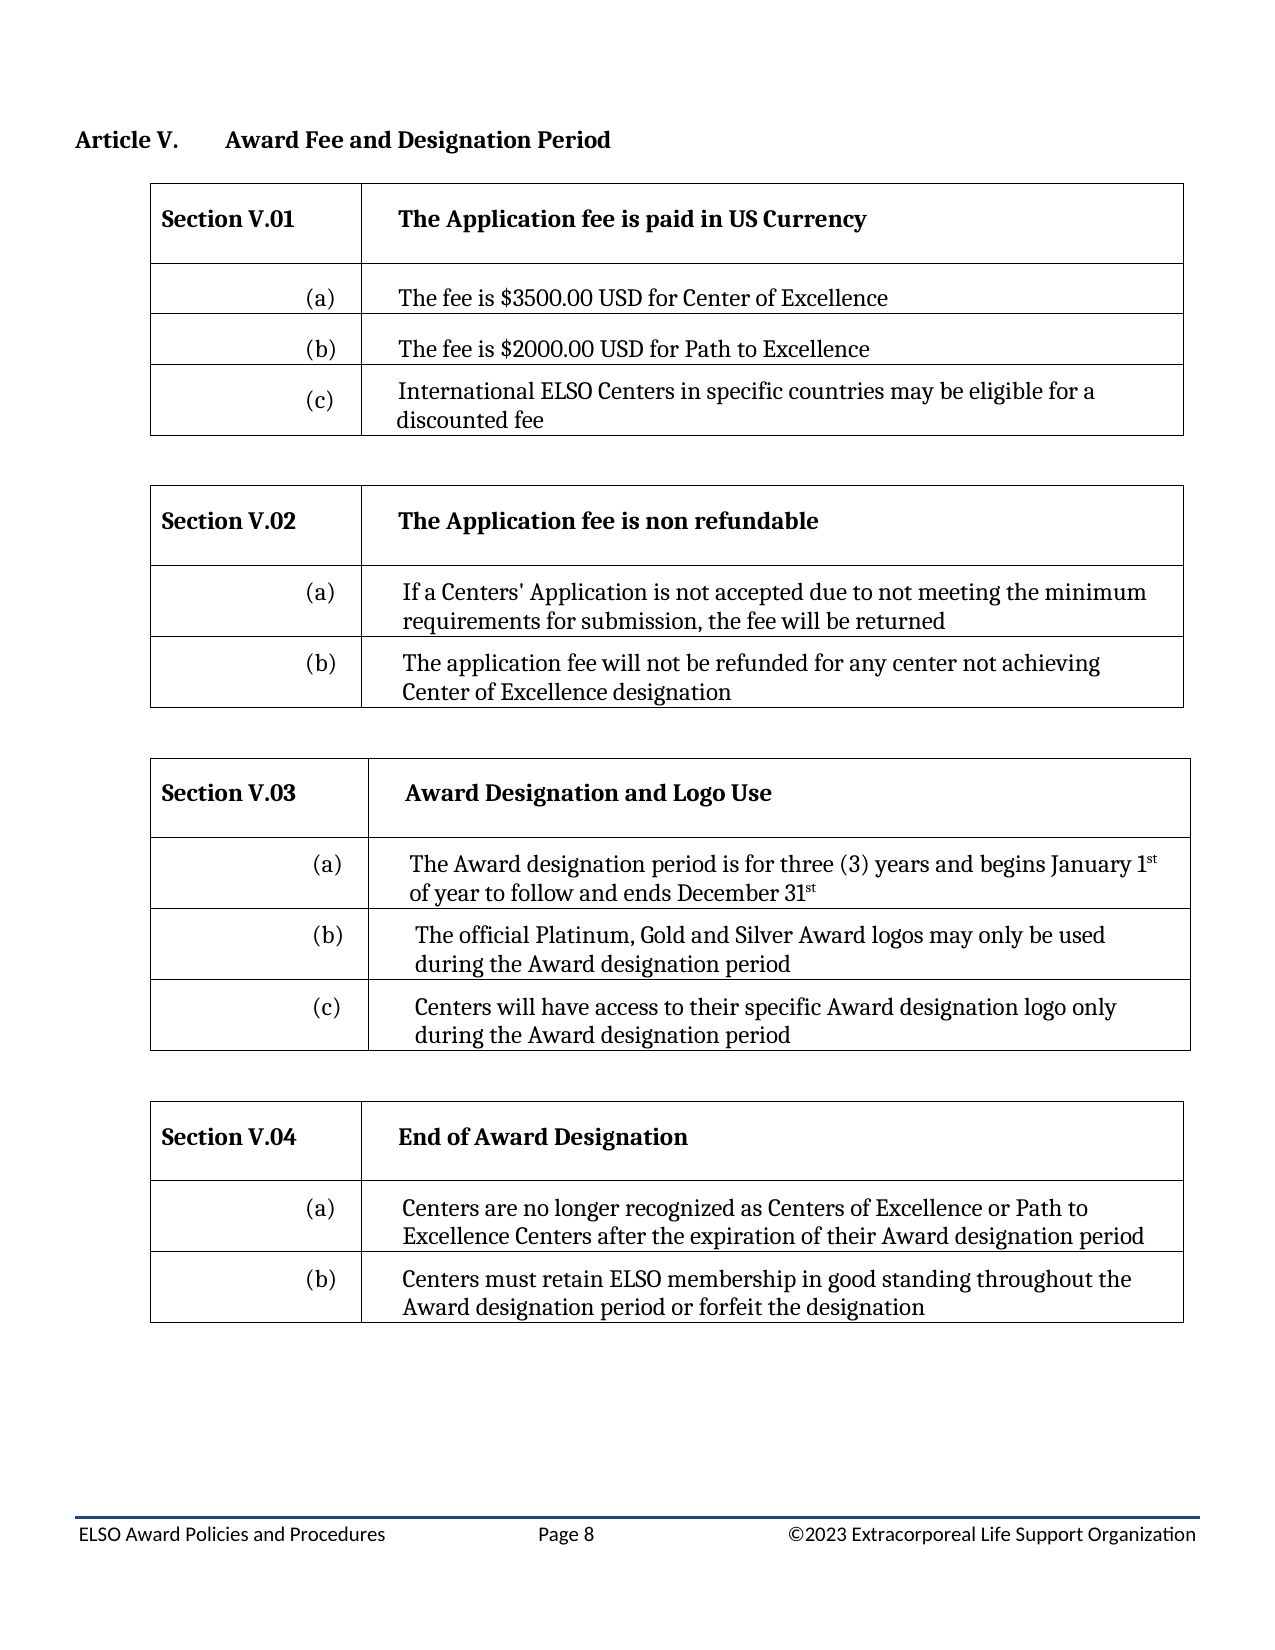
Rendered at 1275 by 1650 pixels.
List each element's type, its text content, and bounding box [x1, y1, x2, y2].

table_cell Centers must retain ELSO membership in good standing throughout the Award designation period or forfeit the designation [362, 1252, 1183, 1322]
table_cell Centers will have access to their specific Award designation logo only during the Award designation period [369, 980, 1190, 1050]
table_cell [151, 365, 361, 435]
table_cell The fee is $3500.00 USD for Center of Excellence [362, 264, 1183, 313]
table_cell [151, 909, 368, 979]
table_header [151, 486, 361, 565]
table_header The Application fee is non refundable [362, 486, 1183, 565]
table_cell The fee is $2000.00 USD for Path to Excellence [362, 314, 1183, 364]
table_cell [151, 1252, 361, 1322]
table_cell The official Platinum, Gold and Silver Award logos may only be used during the Award designation period [369, 909, 1190, 979]
table_cell [151, 314, 361, 364]
table_cell [151, 566, 361, 636]
table_cell The Award designation period is for three (3) years and begins January 1st of year to follow and ends December 31st [369, 838, 1190, 908]
table_header The Application fee is paid in US Currency [362, 184, 1183, 262]
table_cell [151, 637, 361, 707]
table_header Award Designation and Logo Use [369, 759, 1190, 837]
table_cell If a Centers' Application is not accepted due to not meeting the minimum requirements for submission, the fee will be returned [362, 566, 1183, 636]
table_header [151, 1102, 361, 1180]
table_header [151, 759, 368, 837]
subtitle Award Fee and Designation Period [75, 126, 1200, 154]
table_cell The application fee will not be refunded for any center not achieving Center of Excellence designation [362, 637, 1183, 707]
table_cell International ELSO Centers in specific countries may be eligible for a discounted fee [362, 365, 1183, 435]
table_header [151, 184, 361, 262]
table_cell [151, 980, 368, 1050]
table_cell [151, 264, 361, 313]
table_header End of Award Designation [362, 1102, 1183, 1180]
table_cell Centers are no longer recognized as Centers of Excellence or Path to Excellence Centers after the expiration of their Award designation period [362, 1181, 1183, 1251]
table_cell [151, 1181, 361, 1251]
table_cell [151, 838, 368, 908]
